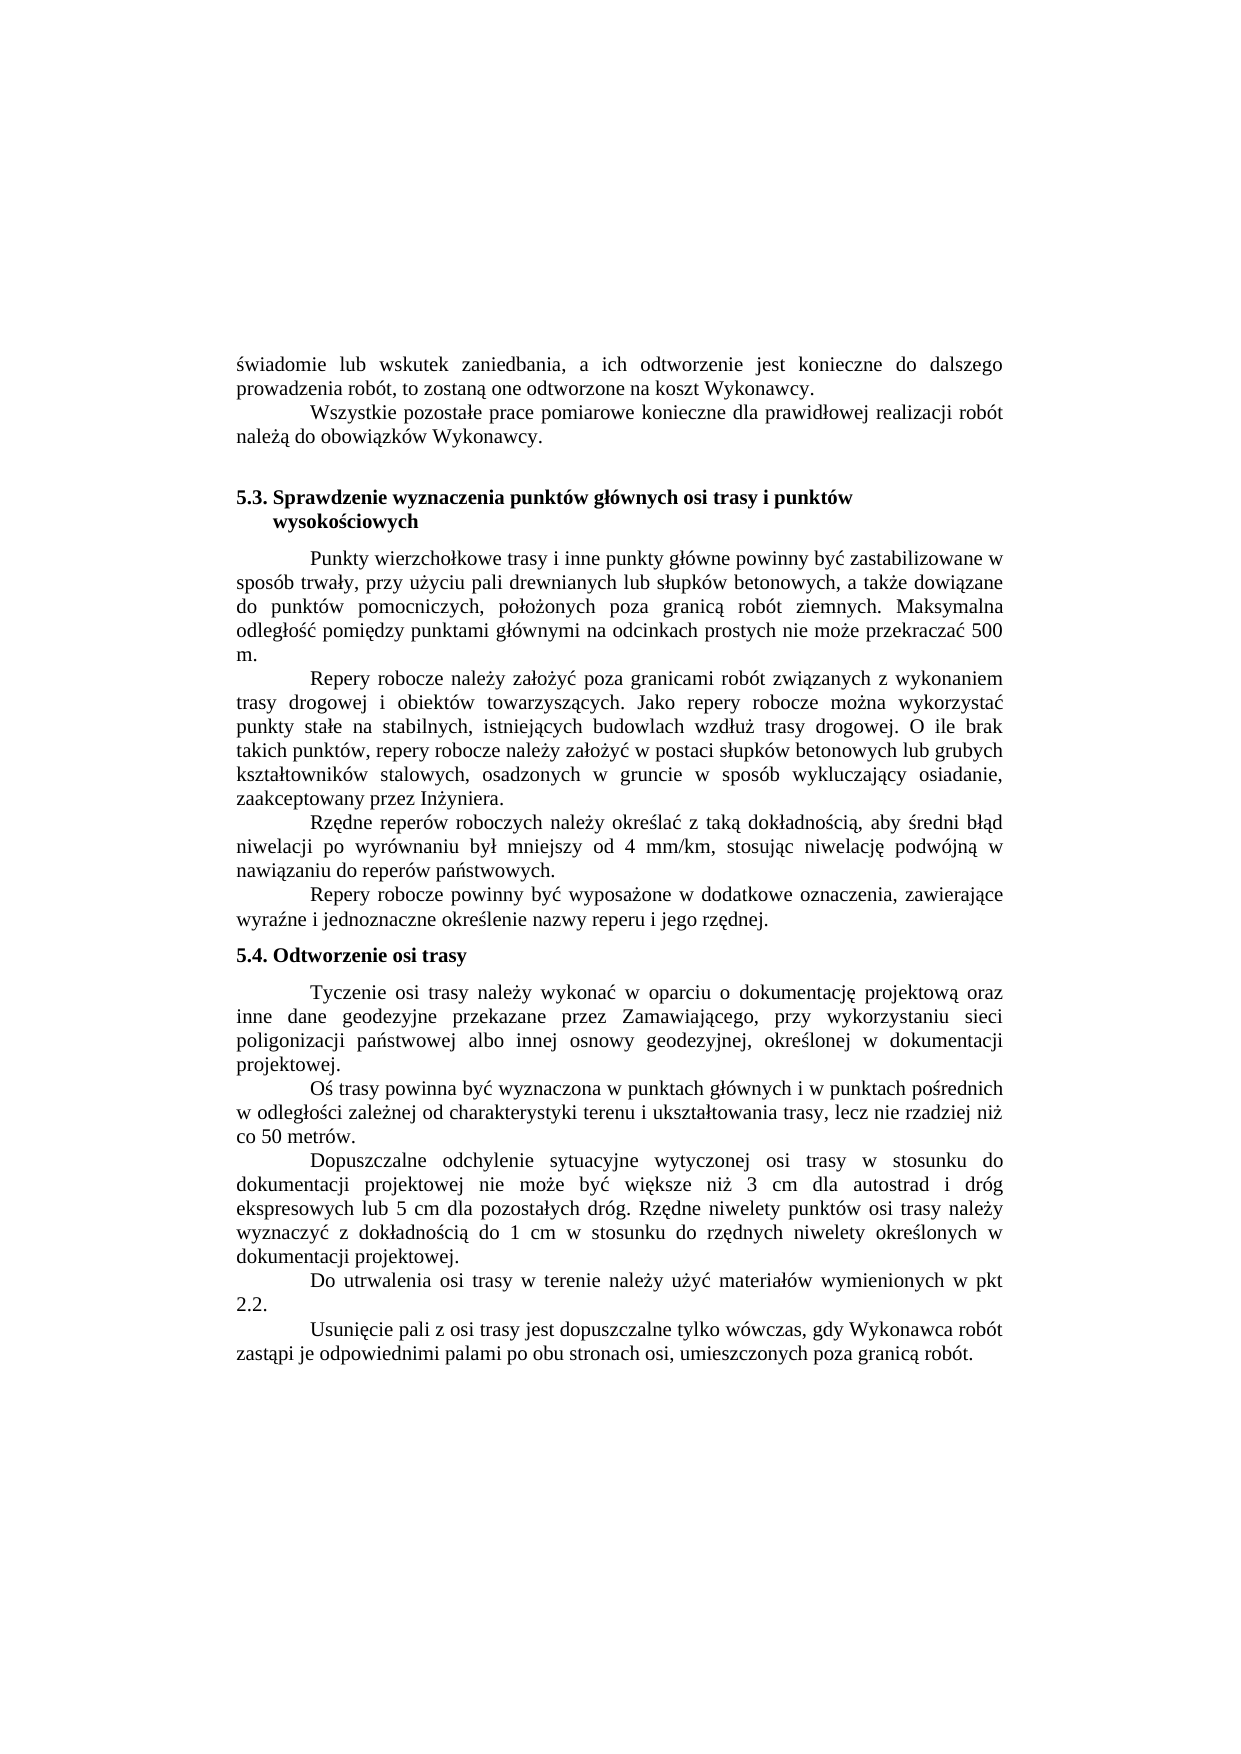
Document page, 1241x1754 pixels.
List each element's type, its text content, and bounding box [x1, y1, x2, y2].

text 5.3. Sprawdzenie wyznaczenia punktów głównych osi trasy i punktów [236, 485, 1004, 509]
text wysokościowych [236, 509, 1004, 533]
text Wszystkie pozostałe prace pomiarowe konieczne dla prawidłowej realizacji robót należą do obowiązków Wykonawcy. [236, 400, 1004, 448]
text Usunięcie pali z osi trasy jest dopuszczalne tylko wówczas, gdy Wykonawca robót zastąpi je odpowiednimi palami po obu stronach osi, umieszczonych poza granicą robót. [236, 1316, 1004, 1364]
text Oś trasy powinna być wyznaczona w punktach głównych i w punktach pośrednich w odległości zależnej od charakterystyki terenu i ukształtowania trasy, lecz nie rzadziej niż co . [236, 1076, 1004, 1148]
text Repery robocze należy założyć poza granicami robót związanych z wykonaniem trasy drogowej i obiektów towarzyszących. Jako repery robocze można wykorzystać punkty stałe na stabilnych, istniejących budowlach wzdłuż trasy drogowej. O ile brak takich punktów, repery robocze należy założyć w postaci słupków betonowych lub grubych kształtowników stalowych, osadzonych w gruncie w sposób wykluczający osiadanie, zaakceptowany przez Inżyniera. [236, 666, 1004, 810]
text Dopuszczalne odchylenie sytuacyjne wytyczonej osi trasy w stosunku do dokumentacji projektowej nie może być większe niż dla autostrad i dróg ekspresowych lub dla pozostałych dróg. Rzędne niwelety punktów osi trasy należy wyznaczyć z dokładnością do w stosunku do rzędnych niwelety określonych w dokumentacji projektowej. [236, 1148, 1004, 1268]
text 5.4. Odtworzenie osi trasy [236, 943, 1004, 967]
text Punkty wierzchołkowe trasy i inne punkty główne powinny być zastabilizowane w sposób trwały, przy użyciu pali drewnianych lub słupków betonowych, a także dowiązane do punktów pomocniczych, położonych poza granicą robót ziemnych. Maksymalna odległość pomiędzy punktami głównymi na odcinkach prostych nie może przekraczać . [236, 546, 1004, 666]
text Do utrwalenia osi trasy w terenie należy użyć materiałów wymienionych w pkt 2.2. [236, 1268, 1004, 1316]
text Repery robocze powinny być wyposażone w dodatkowe oznaczenia, zawierające wyraźne i jednoznaczne określenie nazwy reperu i jego rzędnej. [236, 882, 1004, 931]
text świadomie lub wskutek zaniedbania, a ich odtworzenie jest konieczne do dalszego prowadzenia robót, to zostaną one odtworzone na koszt Wykonawcy. [236, 352, 1004, 400]
text Tyczenie osi trasy należy wykonać w oparciu o dokumentację projektową oraz inne dane geodezyjne przekazane przez Zamawiającego, przy wykorzystaniu sieci poligonizacji państwowej albo innej osnowy geodezyjnej, określonej w dokumentacji projektowej. [236, 979, 1004, 1076]
text Rzędne reperów roboczych należy określać z taką dokładnością, aby średni błąd niwelacji po wyrównaniu był mniejszy od 4 mm/km, stosując niwelację podwójną w nawiązaniu do reperów państwowych. [236, 810, 1004, 882]
